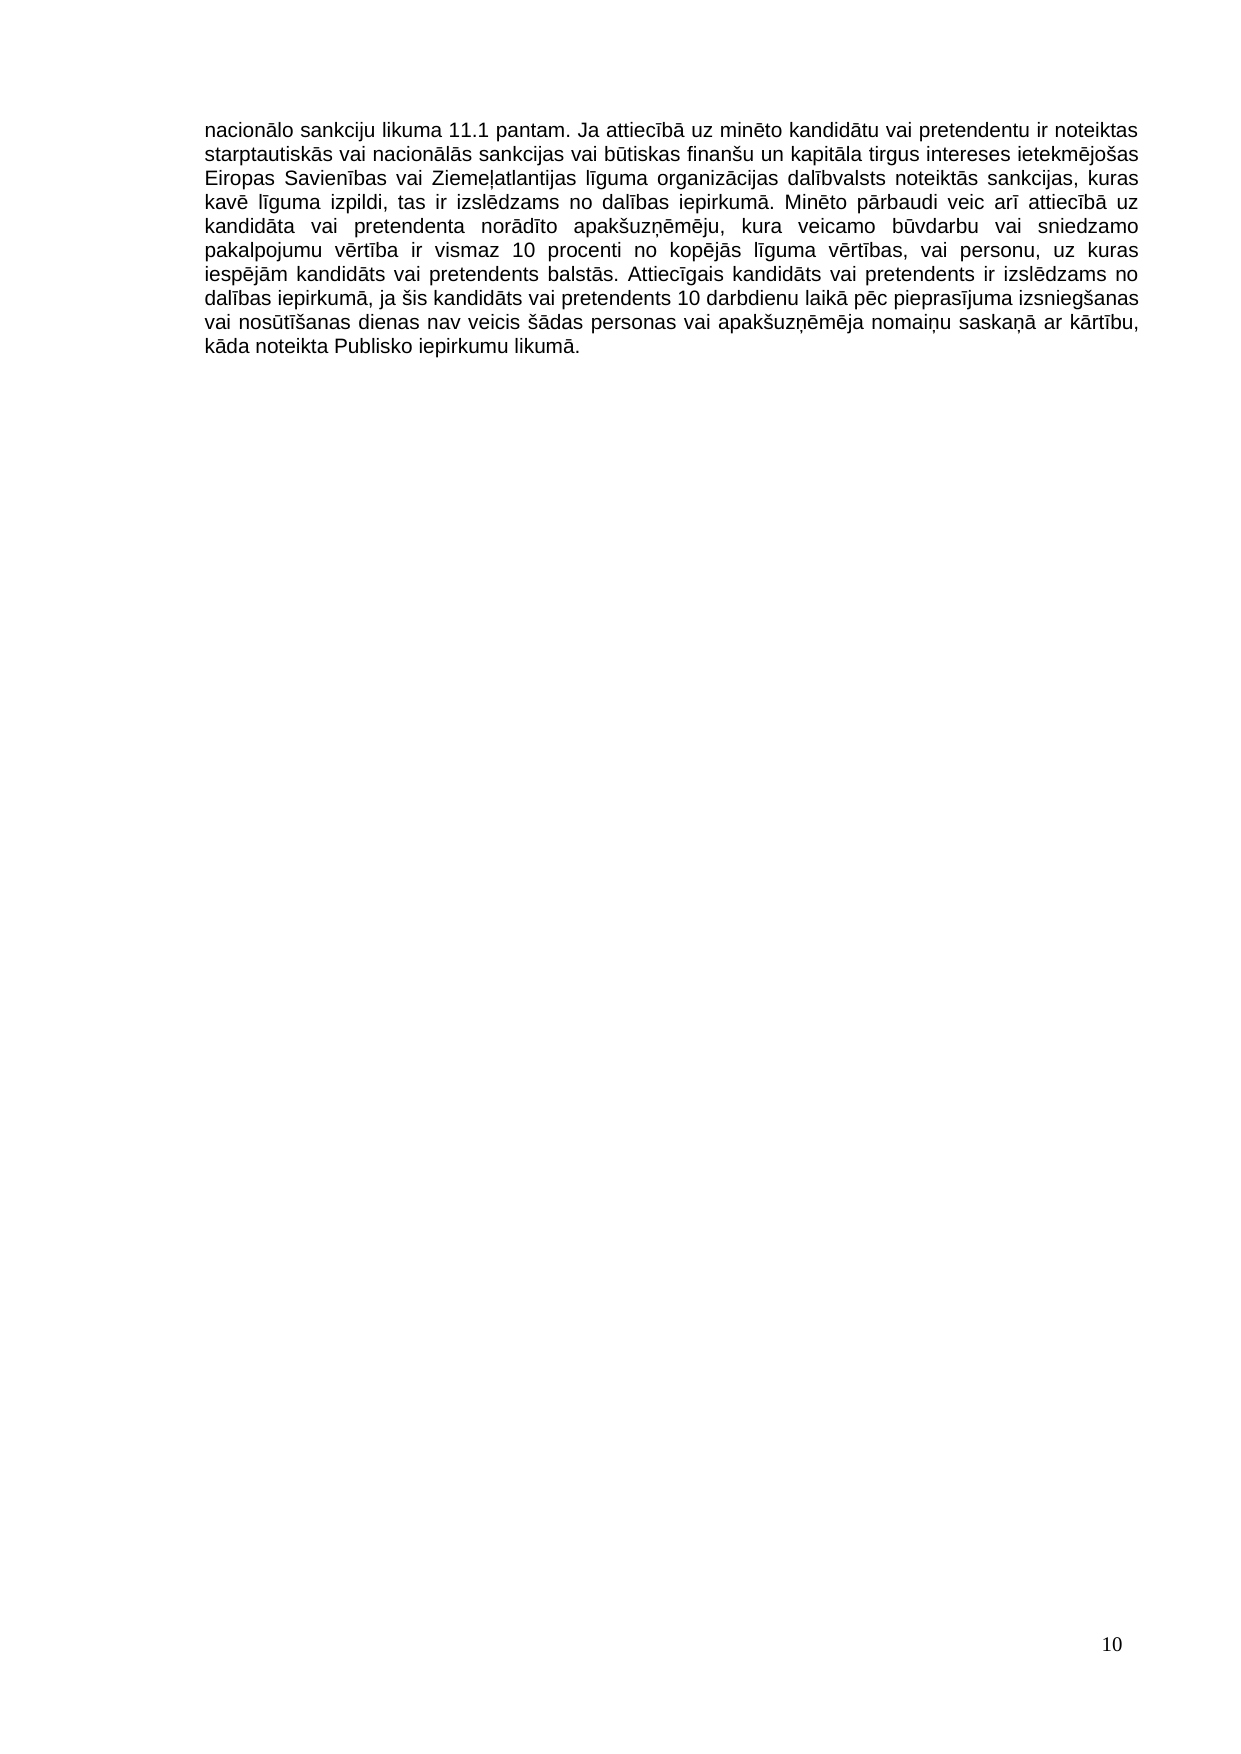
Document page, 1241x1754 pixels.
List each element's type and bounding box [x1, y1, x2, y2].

table_cell [118, 118, 1151, 358]
